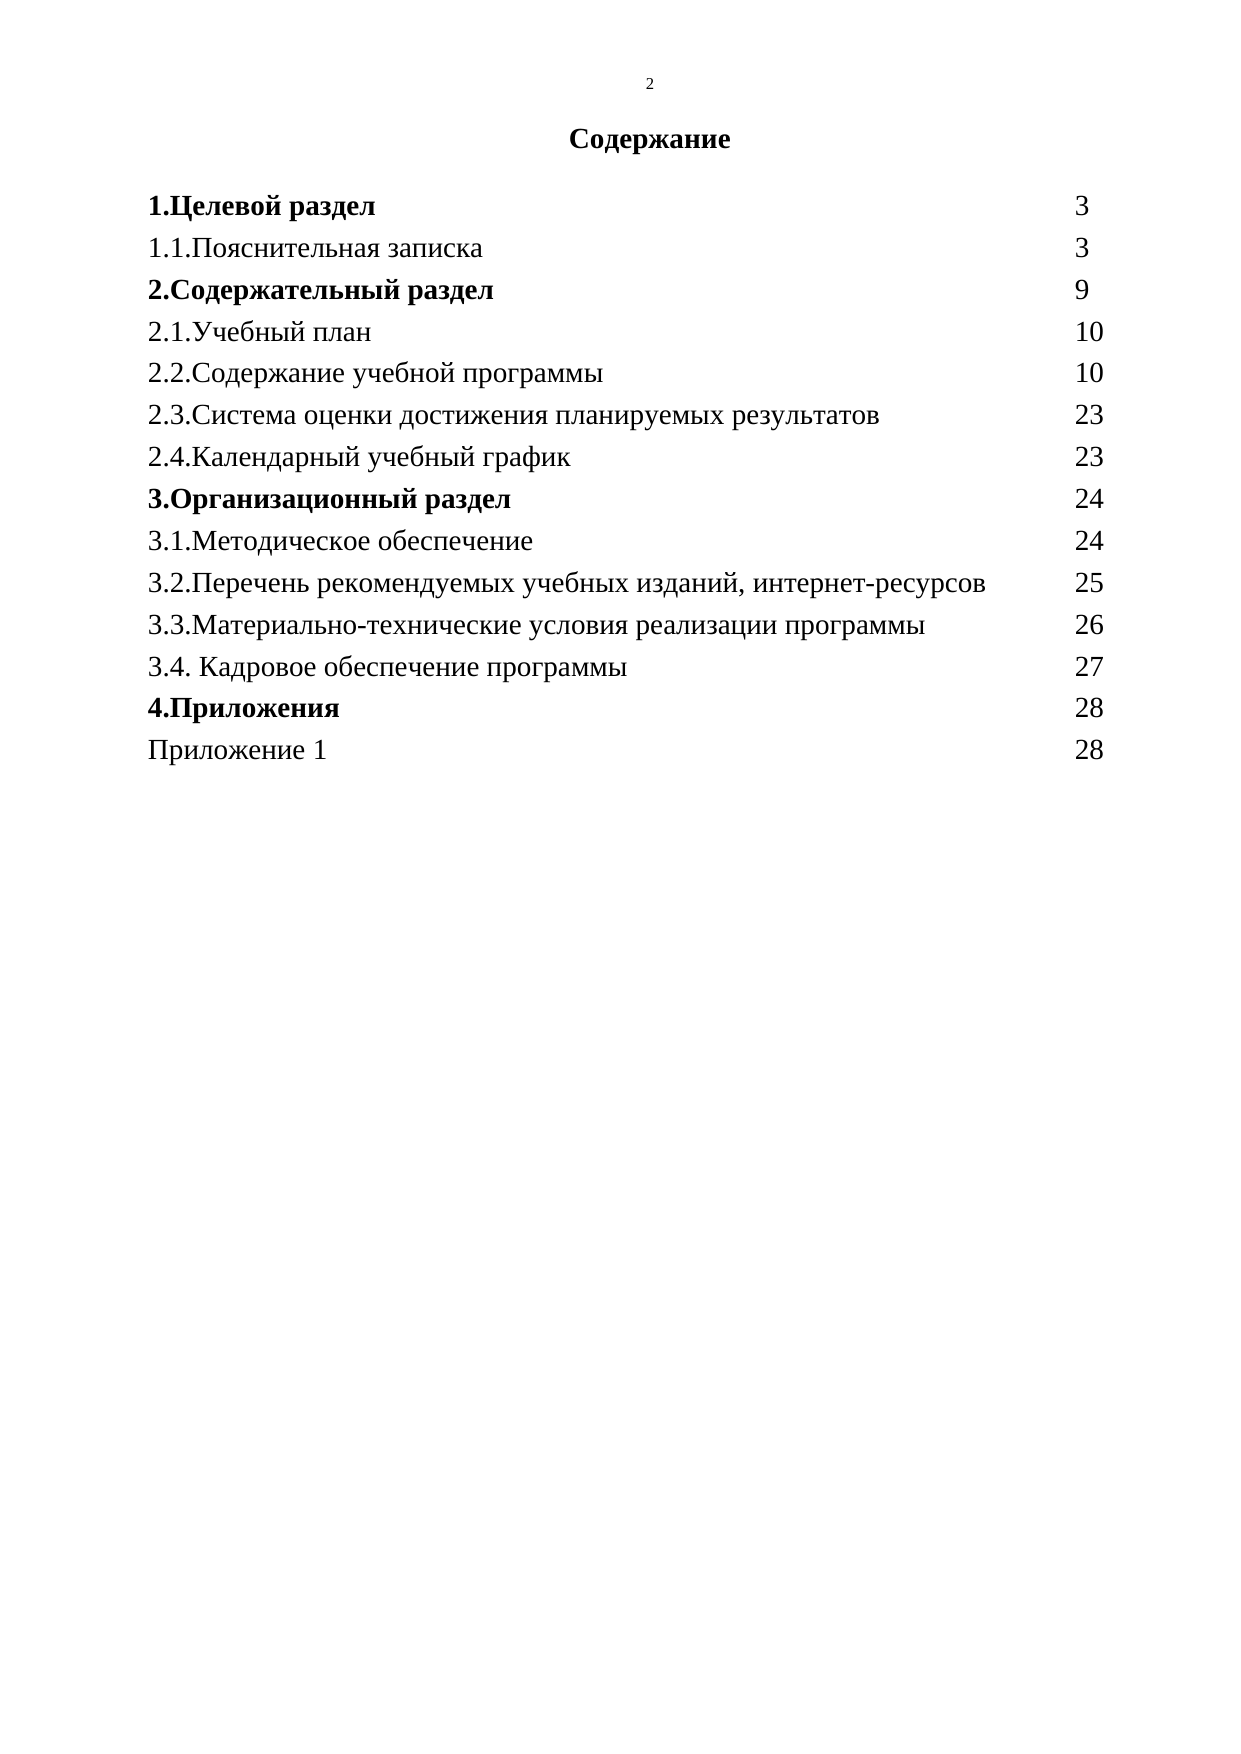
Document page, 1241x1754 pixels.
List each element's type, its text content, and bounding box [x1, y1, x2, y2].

table_cell 2.2.Содержание учебной программы [136, 356, 1063, 397]
table_cell 26 [1063, 607, 1163, 649]
table_cell 2.Содержательный раздел [136, 272, 1063, 314]
table_cell Приложение 1 [136, 733, 1063, 774]
table_cell 2.1.Учебный план [136, 314, 1063, 356]
table_cell 10 [1063, 314, 1163, 356]
table_cell 1.1.Пояснительная записка [136, 230, 1063, 272]
table_cell 2.3.Система оценки достижения планируемых результатов [136, 398, 1063, 439]
table_header 1.Целевой раздел [136, 188, 1063, 230]
table_cell 24 [1063, 523, 1163, 565]
table_header 3 [1063, 188, 1163, 230]
table_cell 27 [1063, 649, 1163, 691]
table_cell 24 [1063, 481, 1163, 523]
table_header Содержание [136, 121, 1163, 154]
table_cell 3.2.Перечень рекомендуемых учебных изданий, интернет-ресурсов [136, 565, 1063, 607]
table_cell 3.4. Кадровое обеспечение программы [136, 649, 1063, 691]
table_cell 28 [1063, 733, 1163, 774]
table_cell 3.1.Методическое обеспечение [136, 523, 1063, 565]
table_cell 9 [1063, 272, 1163, 314]
table_cell 3.3.Материально-технические условия реализации программы [136, 607, 1063, 649]
table_cell 23 [1063, 439, 1163, 481]
table_cell 25 [1063, 565, 1163, 607]
table_cell 23 [1063, 398, 1163, 439]
table_cell 2.4.Календарный учебный график [136, 439, 1063, 481]
table_cell 4.Приложения [136, 691, 1063, 732]
table_cell 3 [1063, 230, 1163, 272]
table_cell 3.Организационный раздел [136, 481, 1063, 523]
table_cell 10 [1063, 356, 1163, 397]
table_cell 28 [1063, 691, 1163, 732]
